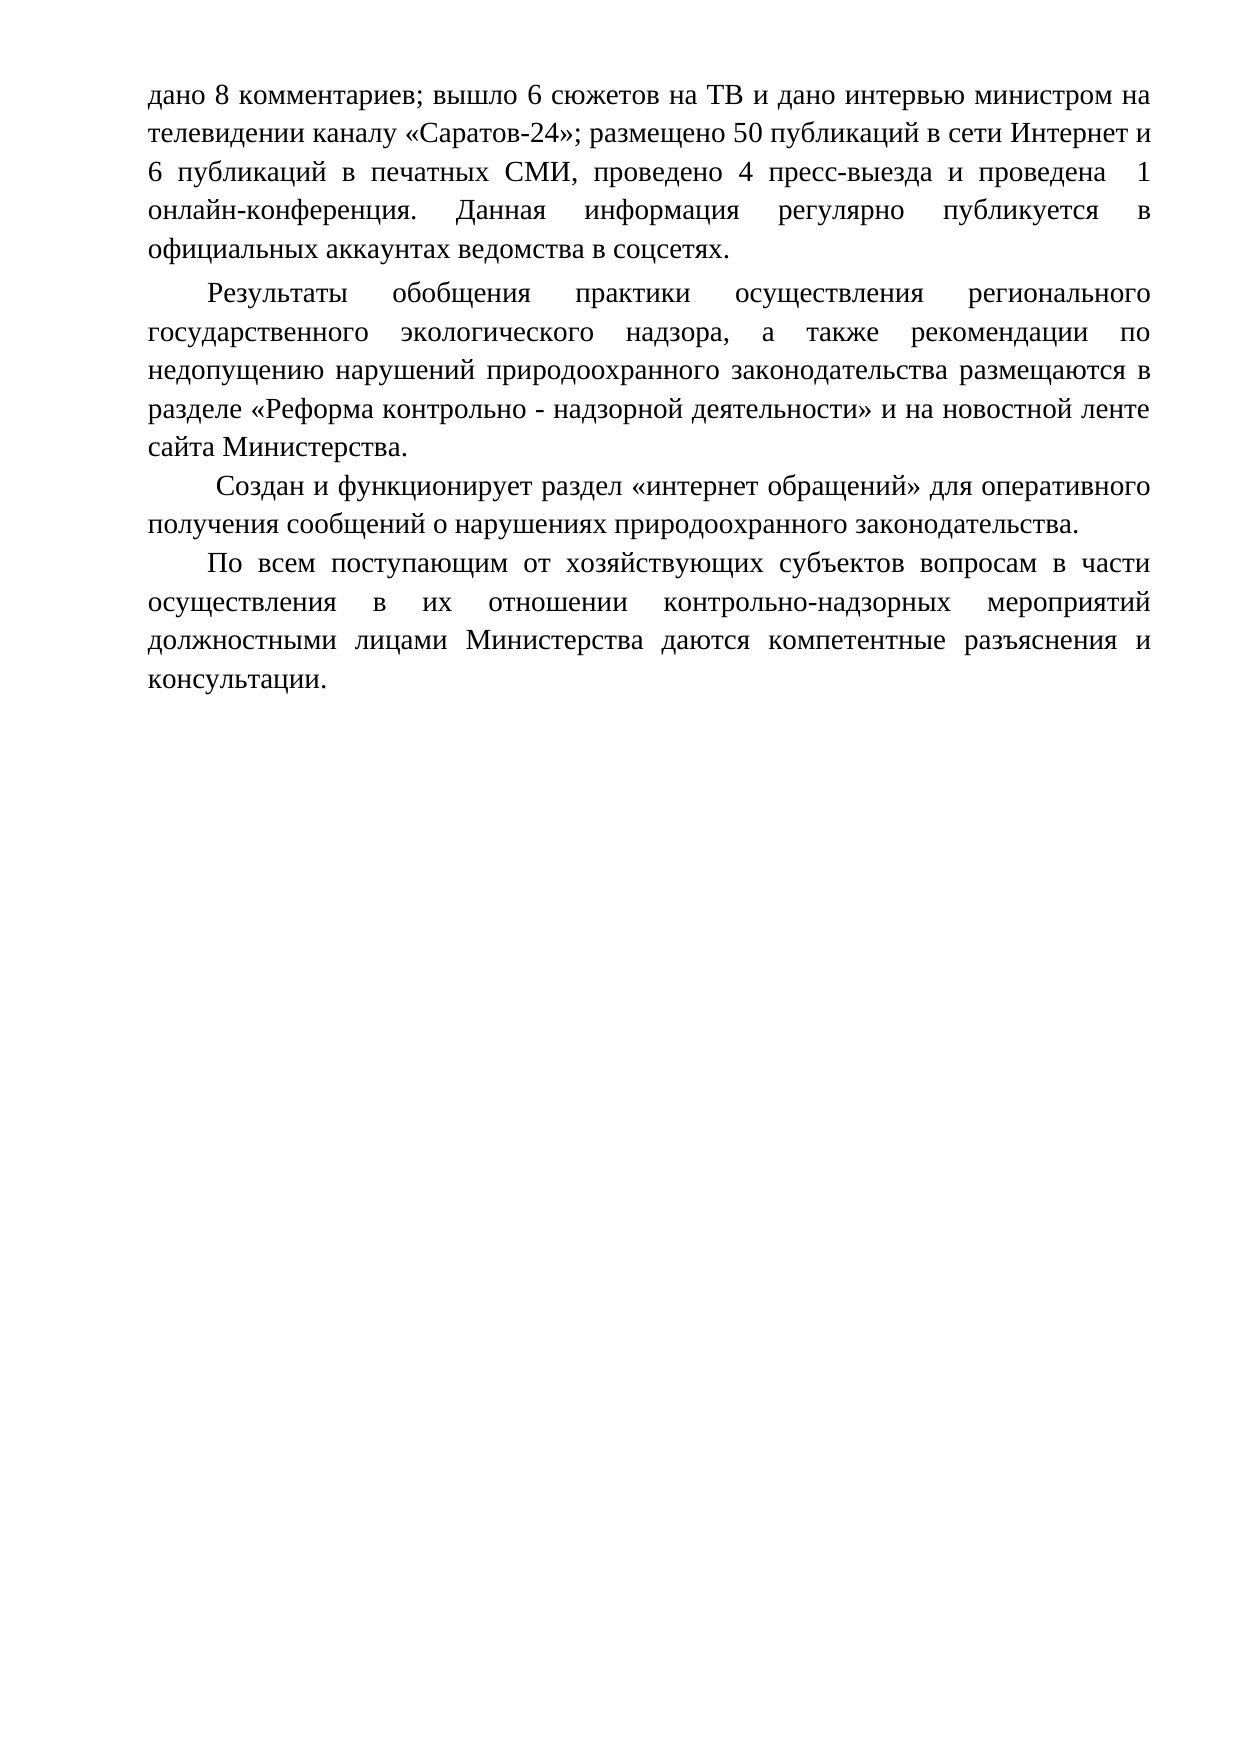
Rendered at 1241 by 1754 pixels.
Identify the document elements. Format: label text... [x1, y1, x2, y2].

text По всем поступающим от хозяйствующих субъектов вопросам в части осуществления в их отношении контрольно-надзорных мероприятий должностными лицами Министерства даются компетентные разъяснения и консультации. [148, 545, 1152, 694]
text Создан и функционирует раздел «интернет обращений» для оперативного получения сообщений о нарушениях природоохранного законодательства. [148, 468, 1152, 540]
text Результаты обобщения практики осуществления регионального государственного экологического надзора, а также рекомендации по недопущению нарушений природоохранного законодательства размещаются в разделе «Реформа контрольно - надзорной деятельности» и на новостной ленте сайта Министерства. [148, 275, 1152, 463]
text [148, 77, 1152, 264]
